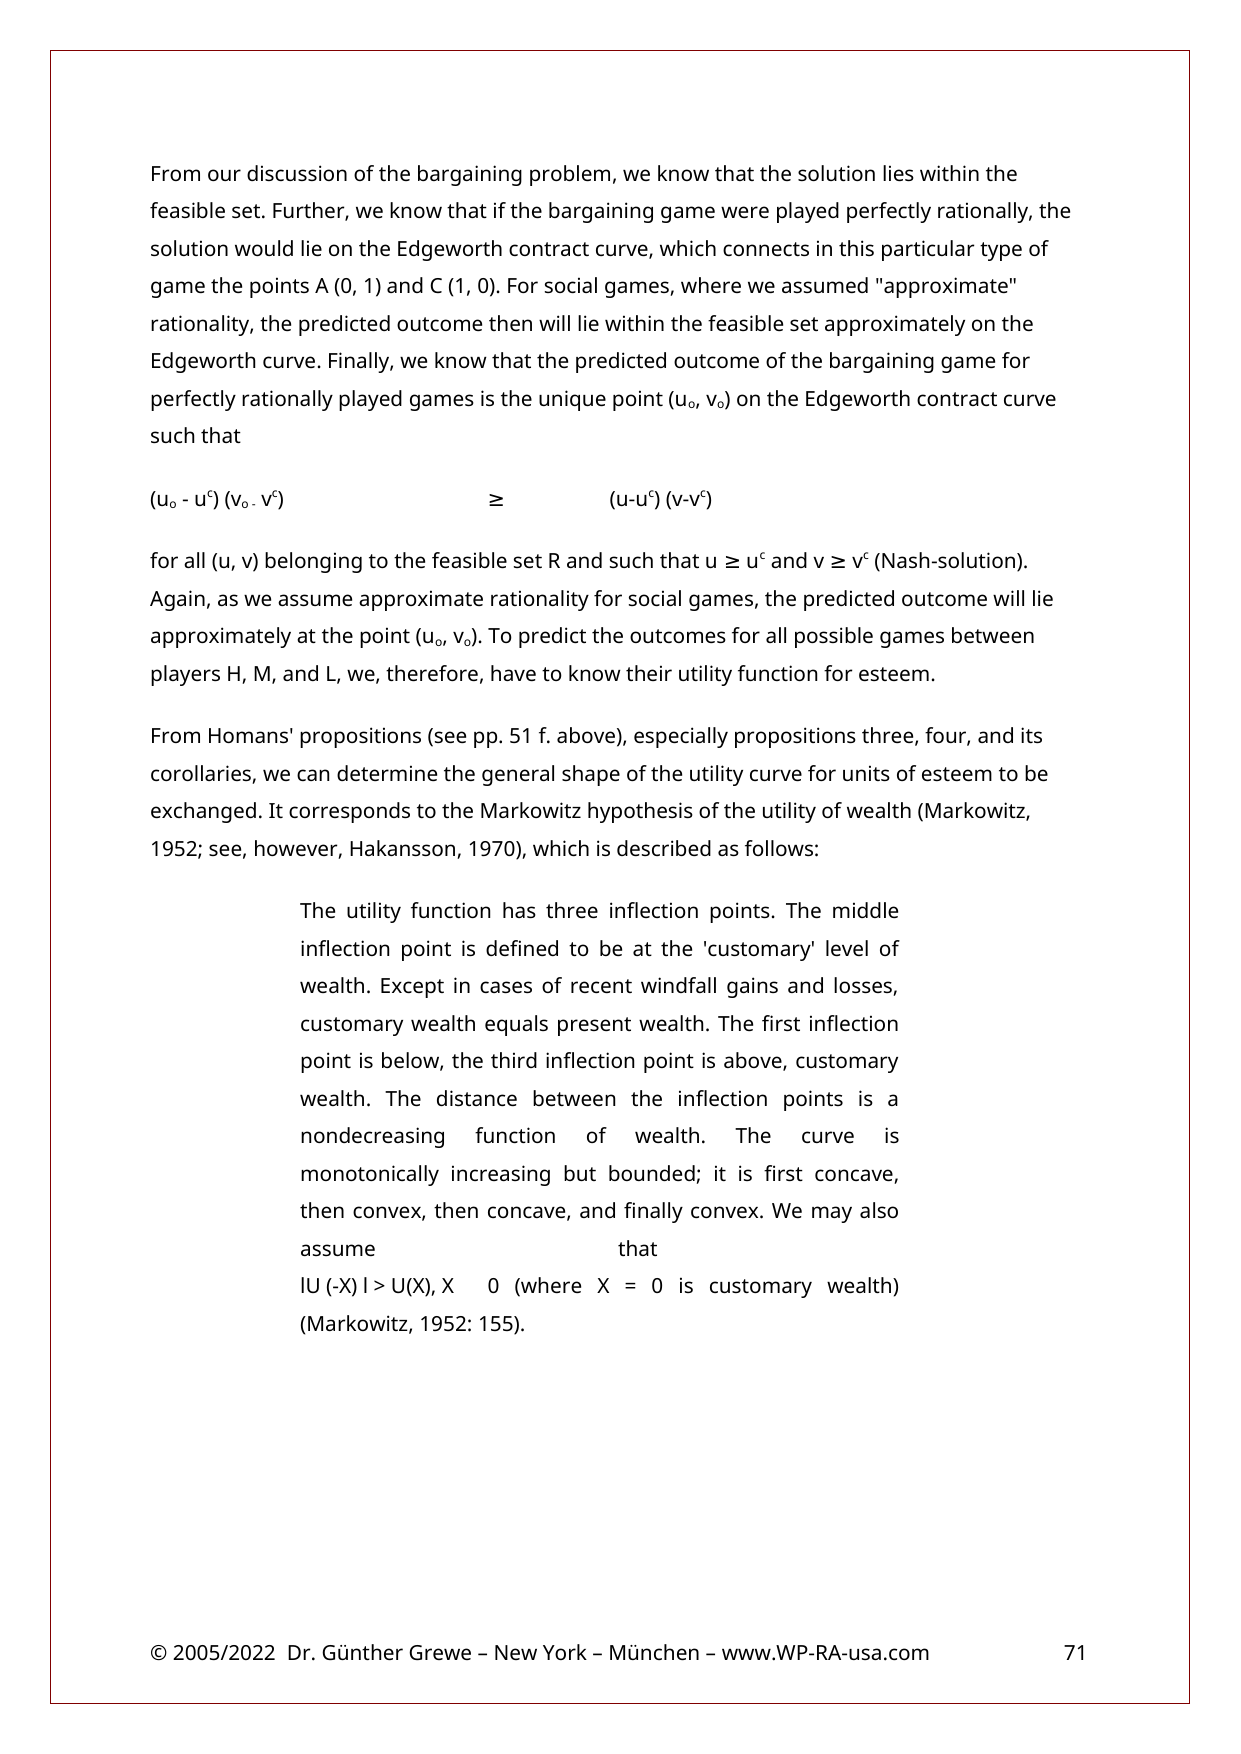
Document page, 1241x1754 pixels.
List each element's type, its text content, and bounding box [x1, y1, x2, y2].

text The utility function has three inflection points. The middle inflection point is defined to be at the 'customary' level of wealth. Except in cases of recent windfall gains and losses, customary wealth equals present wealth. The first inflection point is below, the third inflection point is above, customary wealth. The distance between the inflection points is a nondecreasing function of wealth. The curve is monotonically increasing but bounded; it is first concave, then convex, then concave, and finally convex. We may also assume that lU (-X) l > U(X), X 0 (where X = 0 is customary wealth) (Markowitz, 1952: 155). [300, 887, 900, 1337]
text From Homans' propositions (see pp. 51 f. above), especially propositions three, four, and its corollaries, we can determine the general shape of the utility curve for units of esteem to be exchanged. It corresponds to the Markowitz hypothesis of the utility of wealth (Markowitz, 1952; see, however, Hakansson, 1970), which is described as follows: [150, 712, 1089, 862]
text for all (u, v) belonging to the feasible set R and such that u ≥ uc and v ≥ vc (Nash-solution). Again, as we assume approximate rationality for social games, the predicted outcome will lie approximately at the point (uo, vo). To predict the outcomes for all possible games between players H, M, and L, we, therefore, have to know their utility function for esteem. [150, 537, 1089, 687]
text From our discussion of the bargaining problem, we know that the solution lies within the feasible set. Further, we know that if the bargaining game were played perfectly rationally, the solution would lie on the Edgeworth contract curve, which connects in this particular type of game the points A (0, 1) and C (1, 0). For social games, where we assumed "approximate" rationality, the predicted outcome then will lie within the feasible set approximately on the Edgeworth curve. Finally, we know that the predicted outcome of the bargaining game for perfectly rationally played games is the unique point (uo, vo) on the Edgeworth contract curve such that [150, 150, 1089, 450]
text (uo - uc) (vo - vc) ≥ (u-uc) (v-vc) [150, 475, 1089, 512]
